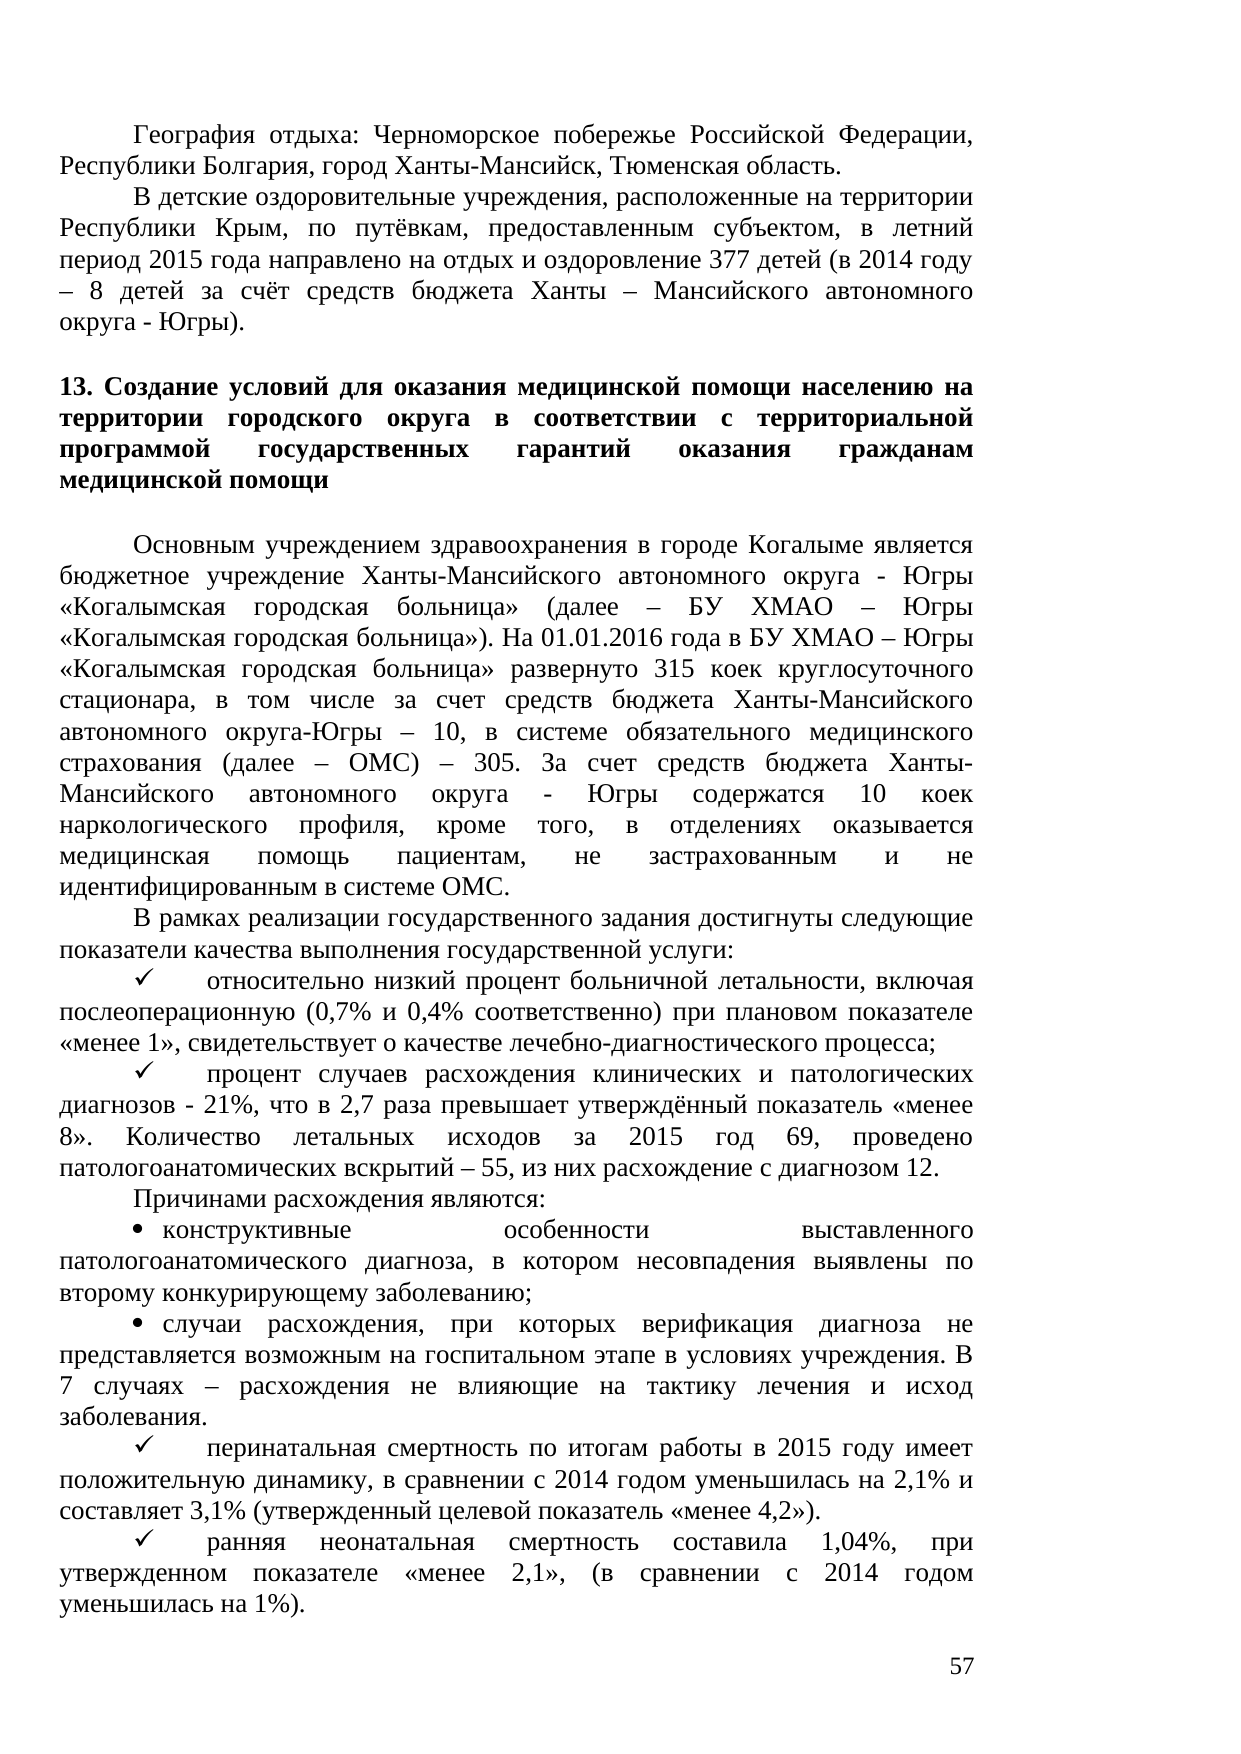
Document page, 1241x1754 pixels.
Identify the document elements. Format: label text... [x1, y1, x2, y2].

list относительно низкий процент больничной летальности, включая послеоперационную (0,7% и 0,4% соответственно) при плановом показателе «менее 1», свидетельствует о качестве лечебно-диагностического процесса; [59, 964, 974, 1057]
text Основным учреждением здравоохранения в городе Когалыме является бюджетное учреждение Ханты-Мансийского автономного округа - Югры «Когалымская городская больница» (далее – БУ ХМАО – Югры «Когалымская городская больница»). На 01.01.2016 года в БУ ХМАО – Югры «Когалымская городская больница» развернуто 315 коек круглосуточного стационара, в том числе за счет средств бюджета Ханты-Мансийского автономного округа-Югры – 10, в системе обязательного медицинского страхования (далее – ОМС) – 305. За счет средств бюджета Ханты-Мансийского автономного округа - Югры содержатся 10 коек наркологического профиля, кроме того, в отделениях оказывается медицинская помощь пациентам, не застрахованным и не идентифицированным в системе ОМС. [59, 528, 974, 902]
text География отдыха: Черноморское побережье Российской Федерации, Республики Болгария, город Ханты-Мансийск, Тюменская область. [59, 118, 974, 180]
list случаи расхождения, при которых верификация диагноза не представляется возможным на госпитальном этапе в условиях учреждения. В 7 случаях – расхождения не влияющие на тактику лечения и исход заболевания. [59, 1307, 974, 1431]
text Причинами расхождения являются: [133, 1182, 974, 1213]
list процент случаев расхождения клинических и патологических диагнозов - 21%, что в 2,7 раза превышает утверждённый показатель «менее 8». Количество летальных исходов за 2015 год 69, проведено патологоанатомических вскрытий – 55, из них расхождение с диагнозом 12. [59, 1057, 974, 1182]
list перинатальная смертность по итогам работы в 2015 году имеет положительную динамику, в сравнении с 2014 годом уменьшилась на 2,1% и составляет 3,1% (утвержденный целевой показатель «менее 4,2»). [59, 1431, 974, 1525]
text В детские оздоровительные учреждения, расположенные на территории Республики Крым, по путёвкам, предоставленным субъектом, в летний период 2015 года направлено на отдых и оздоровление 377 детей (в 2014 году – 8 детей за счёт средств бюджета Ханты – Мансийского автономного округа - Югры). [59, 180, 974, 336]
list ранняя неонатальная смертность составила 1,04%, при утвержденном показателе «менее 2,1», (в сравнении с 2014 годом уменьшилась на 1%). [59, 1525, 974, 1618]
subtitle 13. Создание условий для оказания медицинской помощи населению на территории городского округа в соответствии с территориальной программой государственных гарантий оказания гражданам медицинской помощи [59, 370, 974, 494]
list конструктивные особенности выставленного патологоанатомического диагноза, в котором несовпадения выявлены по второму конкурирующему заболеванию; [59, 1213, 974, 1307]
text В рамках реализации государственного задания достигнуты следующие показатели качества выполнения государственной услуги: [59, 902, 974, 964]
